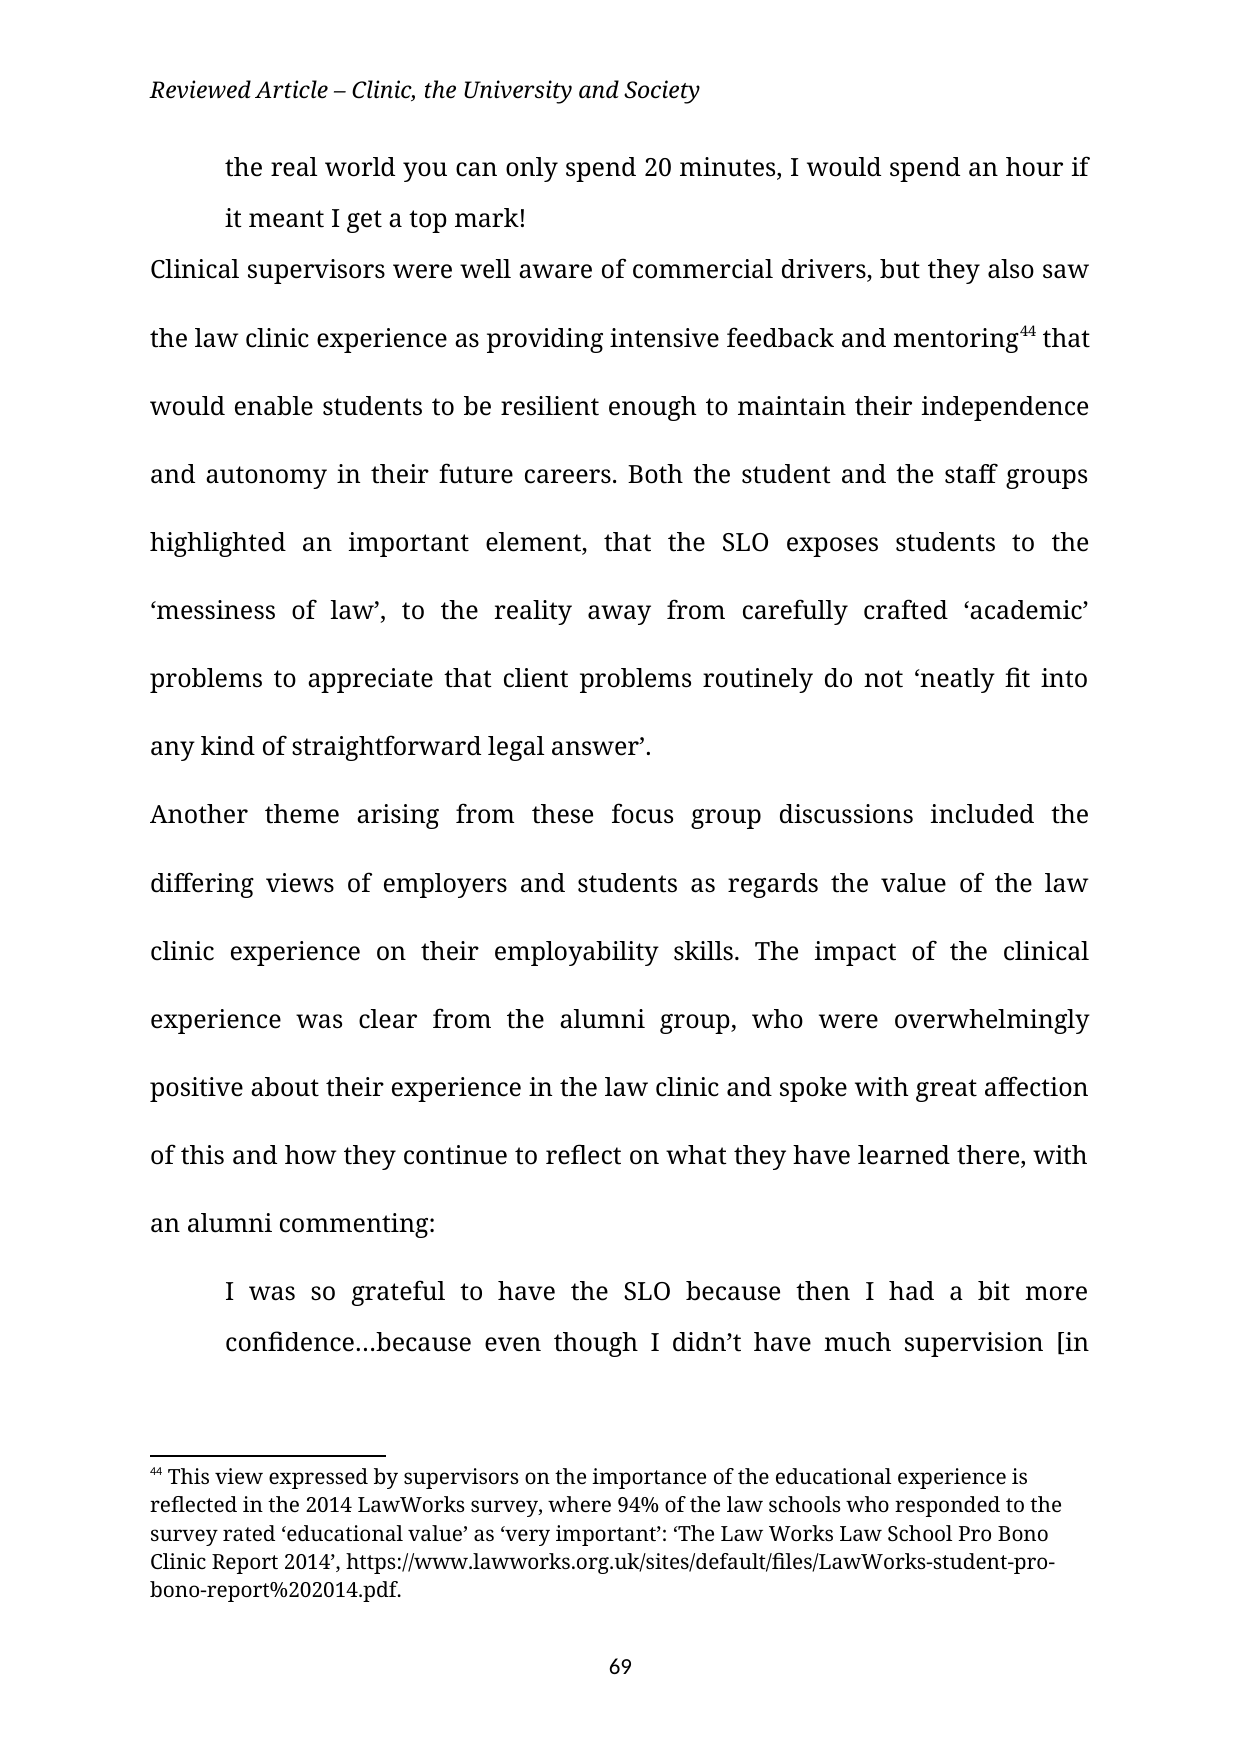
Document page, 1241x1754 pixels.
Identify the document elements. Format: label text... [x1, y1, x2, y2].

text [225, 150, 1090, 235]
text Clinical supervisors were well aware of commercial drivers, but they also saw the law clinic experience as providing intensive feedback and mentoring that would enable students to be resilient enough to maintain their independence and autonomy in their future careers. Both the student and the staff groups highlighted an important element, that the SLO exposes students to the ‘messiness of law’, to the reality away from carefully crafted ‘academic’ problems to appreciate that client problems routinely do not ‘neatly fit into any kind of straightforward legal answer’. [150, 252, 1090, 763]
text Another theme arising from these focus group discussions included the differing views of employers and students as regards the value of the law clinic experience on their employability skills. The impact of the clinical experience was clear from the alumni group, who were overwhelmingly positive about their experience in the law clinic and spoke with great affection of this and how they continue to reflect on what they have learned there, with an alumni commenting: [150, 797, 1090, 1240]
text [225, 1274, 1090, 1359]
